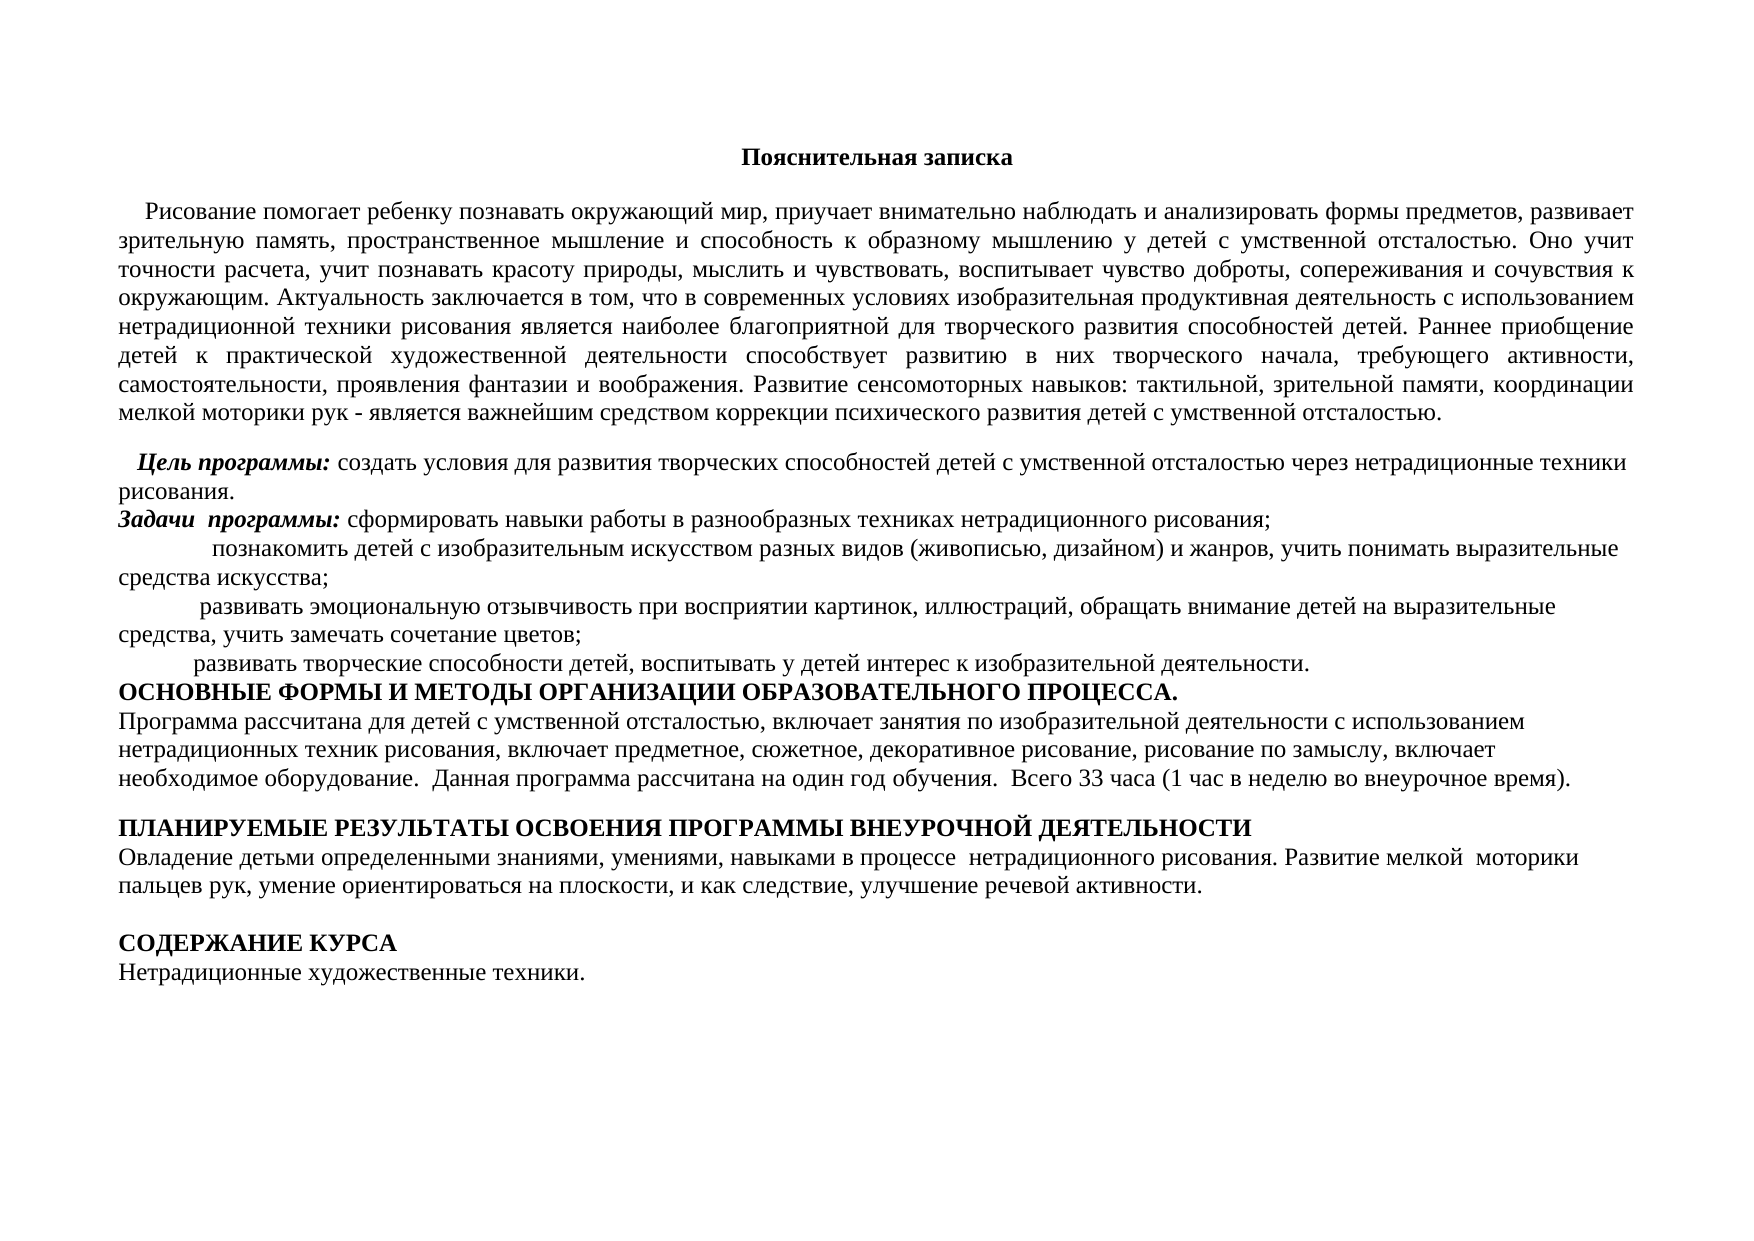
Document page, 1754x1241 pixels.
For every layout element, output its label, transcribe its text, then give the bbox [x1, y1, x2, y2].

text СОДЕРЖАНИЕ КУРСА [118, 928, 1636, 957]
text Программа рассчитана для детей с умственной отсталостью, включает занятия по изобразительной деятельности с использованием нетрадиционных техник рисования, включает предметное, сюжетное, декоративное рисование, рисование по замыслу, включает необходимое оборудование. Данная программа рассчитана на один год обучения. Всего 33 часа (1 час в неделю во внеурочное время). [118, 706, 1636, 792]
text Овладение детьми определенными знаниями, умениями, навыками в процессе нетрадиционного рисования. Развитие мелкой моторики пальцев рук, умение ориентироваться на плоскости, и как следствие, улучшение речевой активности. [118, 842, 1636, 899]
text ПЛАНИРУЕМЫЕ РЕЗУЛЬТАТЫ ОСВОЕНИЯ ПРОГРАММЫ ВНЕУРОЧНОЙ ДЕЯТЕЛЬНОСТИ [118, 813, 1636, 842]
text Рисование помогает ребенку познавать окружающий мир, приучает внимательно наблюдать и анализировать формы предметов, развивает зрительную память, пространственное мышление и способность к образному мышлению у детей с умственной отсталостью. Оно учит точности расчета, учит познавать красоту природы, мыслить и чувствовать, воспитывает чувство доброты, сопереживания и сочувствия к окружающим. Актуальность заключается в том, что в современных условиях изобразительная продуктивная деятельность с использованием нетрадиционной техники рисования является наиболее благоприятной для творческого развития способностей детей. Раннее приобщение детей к практической художественной деятельности способствует развитию в них творческого начала, требующего активности, самостоятельности, проявления фантазии и воображения. Развитие сенсомоторных навыков: тактильной, зрительной памяти, координации мелкой моторики рук - является важнейшим средством коррекции психического развития детей с умственной отсталостью. [118, 196, 1636, 426]
text Нетрадиционные художественные техники. [118, 957, 1636, 985]
text Цель программы: создать условия для развития творческих способностей детей с умственной отсталостью через нетрадиционные техники рисования. [118, 447, 1636, 504]
text Задачи программы: сформировать навыки работы в разнообразных техниках нетрадиционного рисования; [118, 504, 1636, 533]
text ОСНОВНЫЕ ФОРМЫ И МЕТОДЫ ОРГАНИЗАЦИИ ОБРАЗОВАТЕЛЬНОГО ПРОЦЕССА. [118, 677, 1636, 706]
text познакомить детей с изобразительным искусством разных видов (живописью, дизайном) и жанров, учить понимать выразительные средства искусства; [118, 533, 1636, 591]
text Пояснительная записка [118, 142, 1636, 171]
text развивать творческие способности детей, воспитывать у детей интерес к изобразительной деятельности. [118, 648, 1636, 677]
text развивать эмоциональную отзывчивость при восприятии картинок, иллюстраций, обращать внимание детей на выразительные средства, учить замечать сочетание цветов; [118, 591, 1636, 648]
